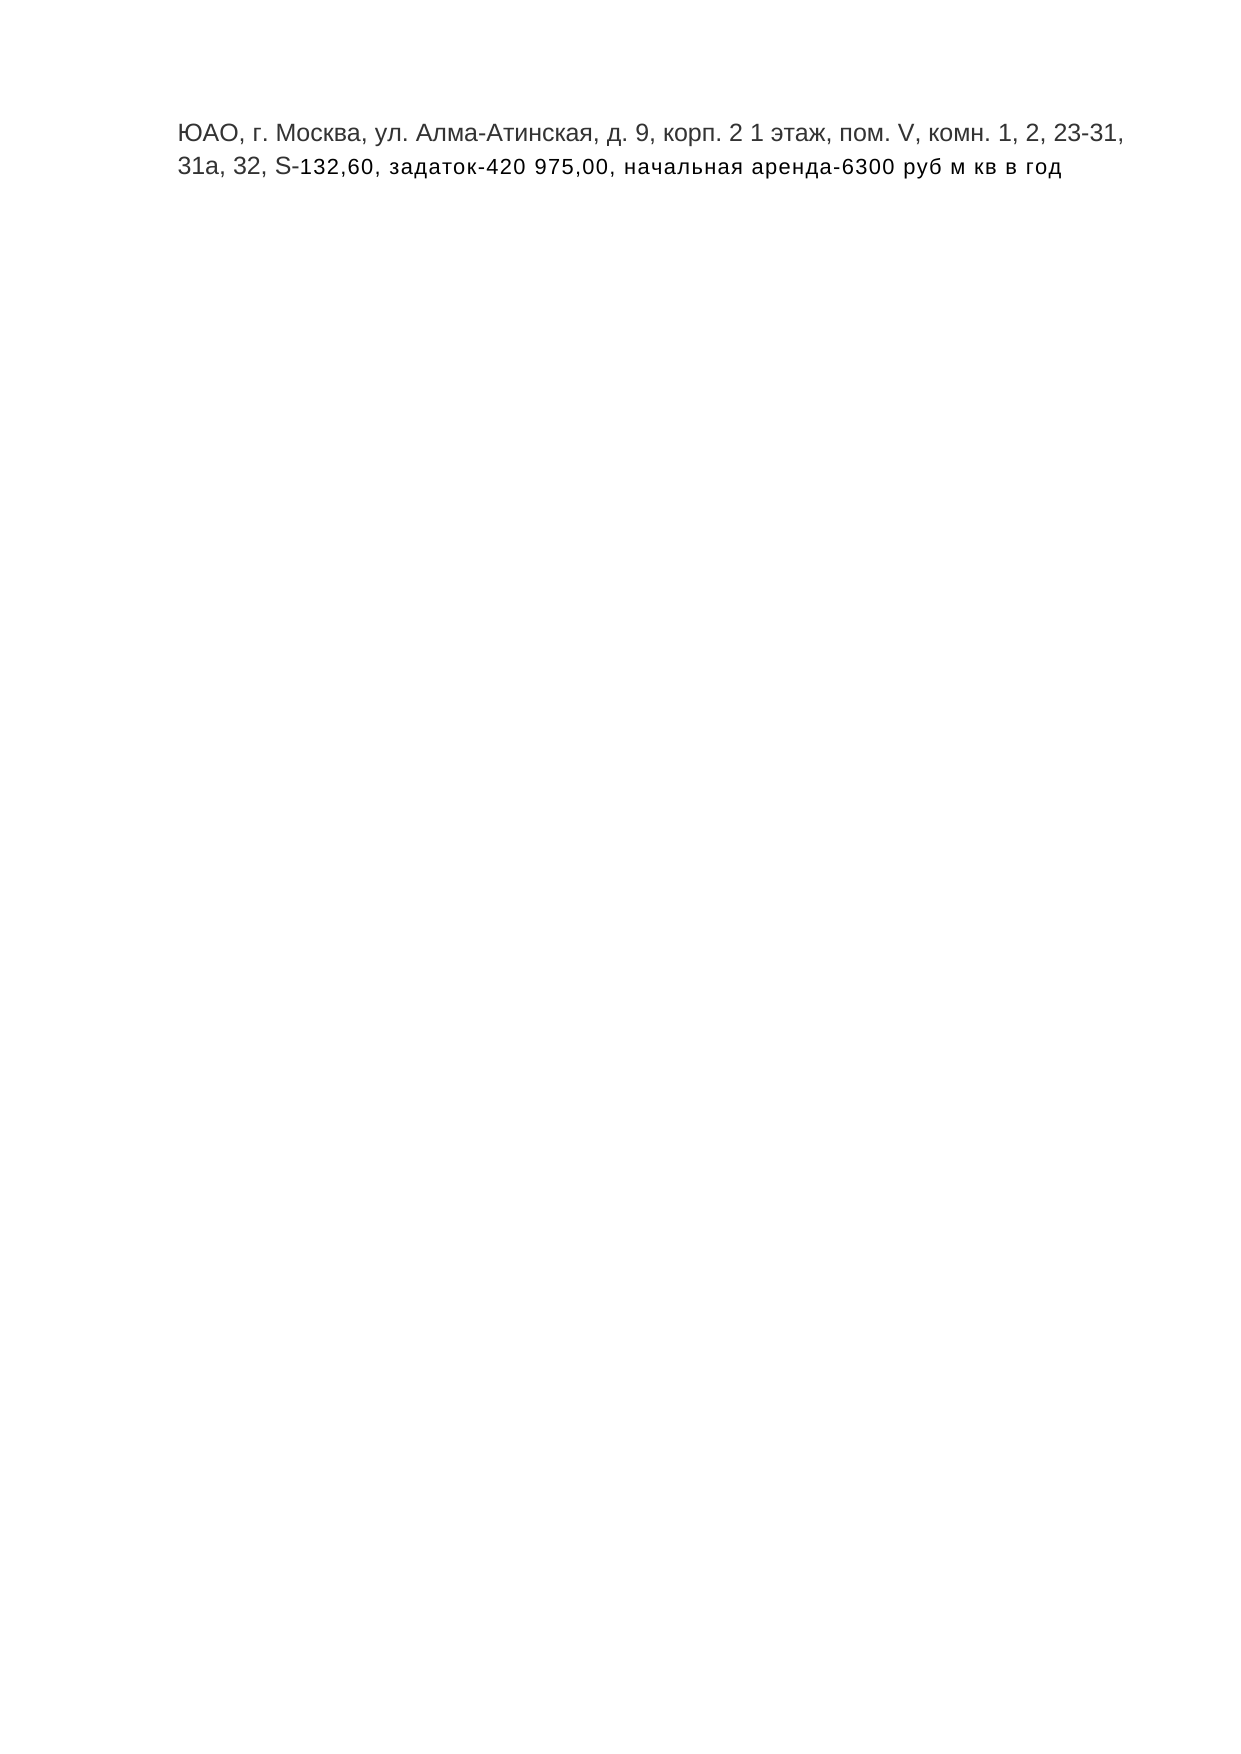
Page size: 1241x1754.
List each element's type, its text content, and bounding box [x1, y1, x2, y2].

text ЮАО, г. Москва, ул. Алма-Атинская, д. 9, корп. 2 1 этаж, пом. V, комн. 1, 2, 23-31, 31а, 32, S-132,60, задаток-420 975,00, начальная аренда-6300 руб м кв в год [177, 118, 1152, 180]
